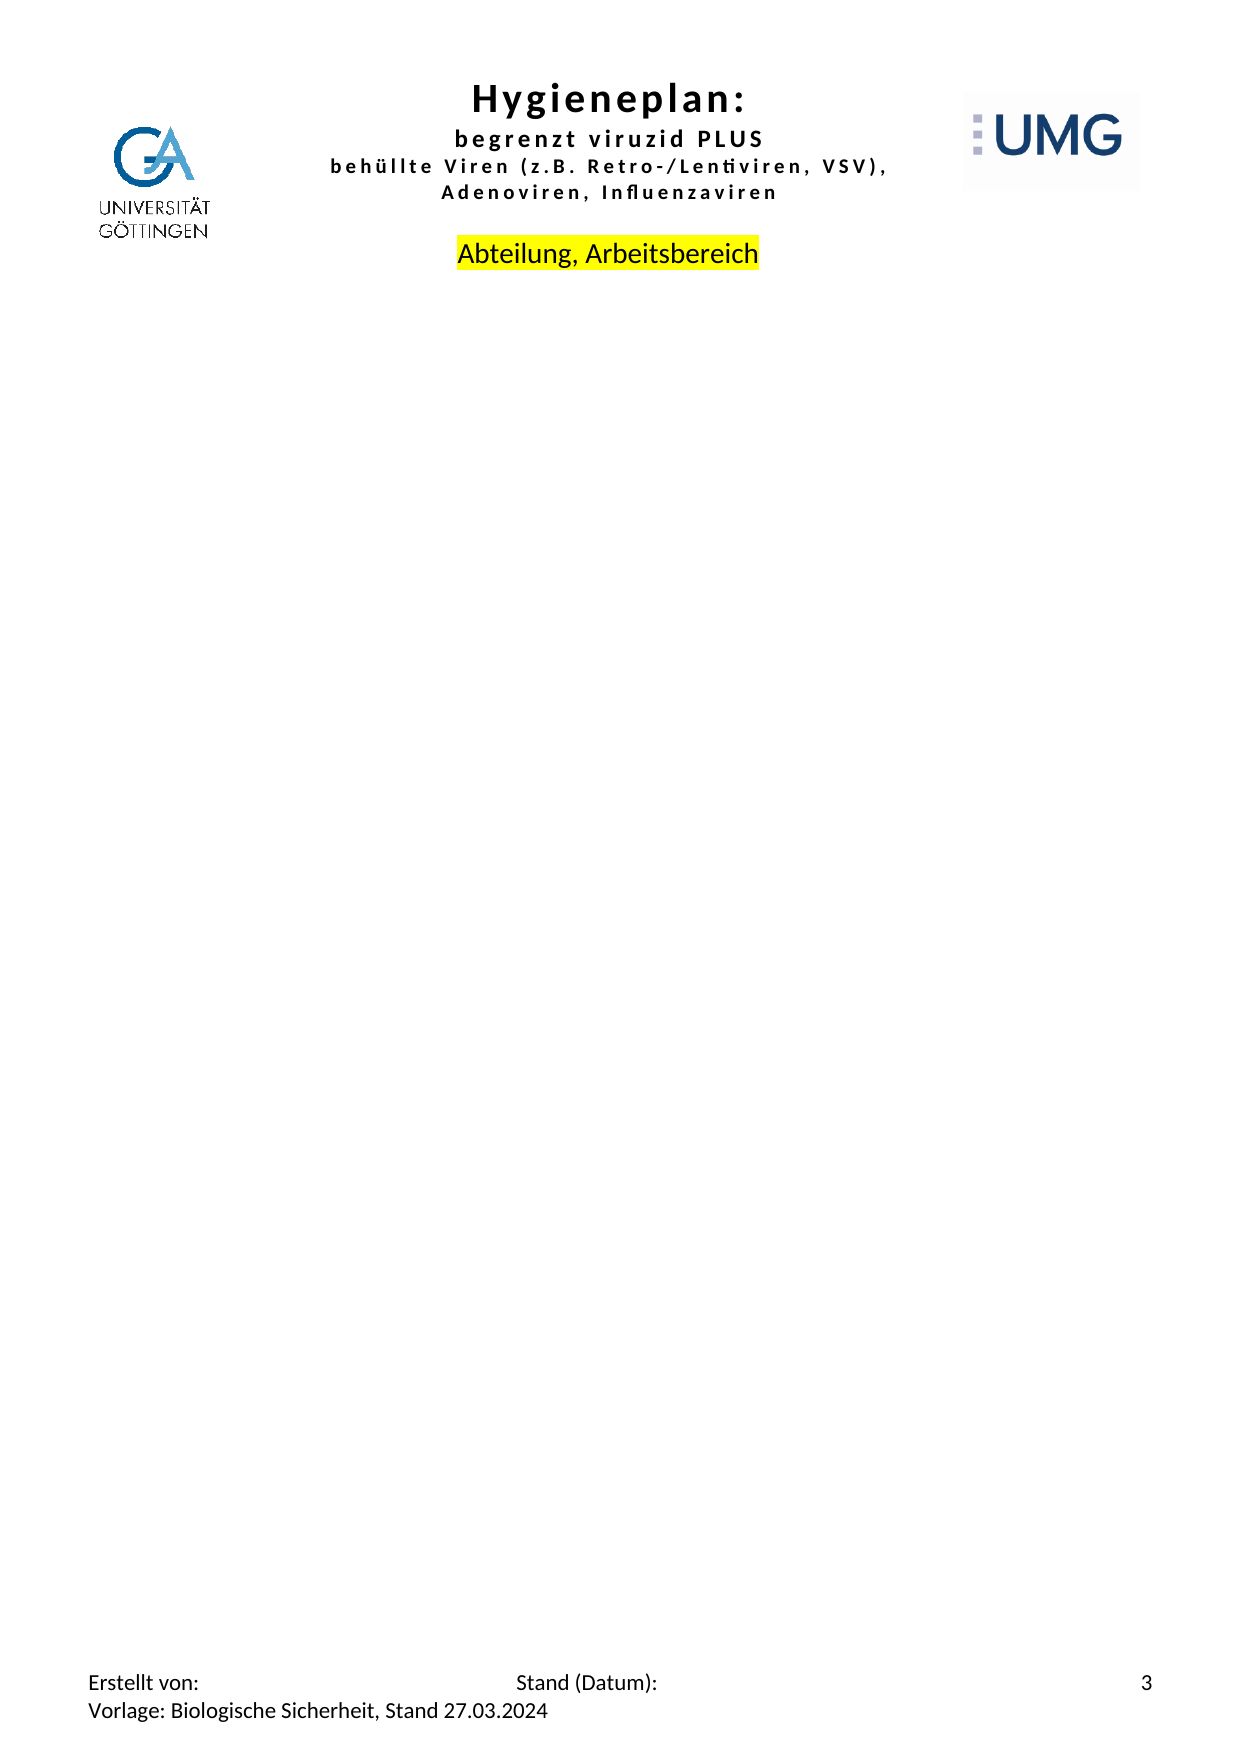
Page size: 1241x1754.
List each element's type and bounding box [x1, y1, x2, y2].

picture [962, 92, 1140, 191]
picture [83, 111, 225, 253]
